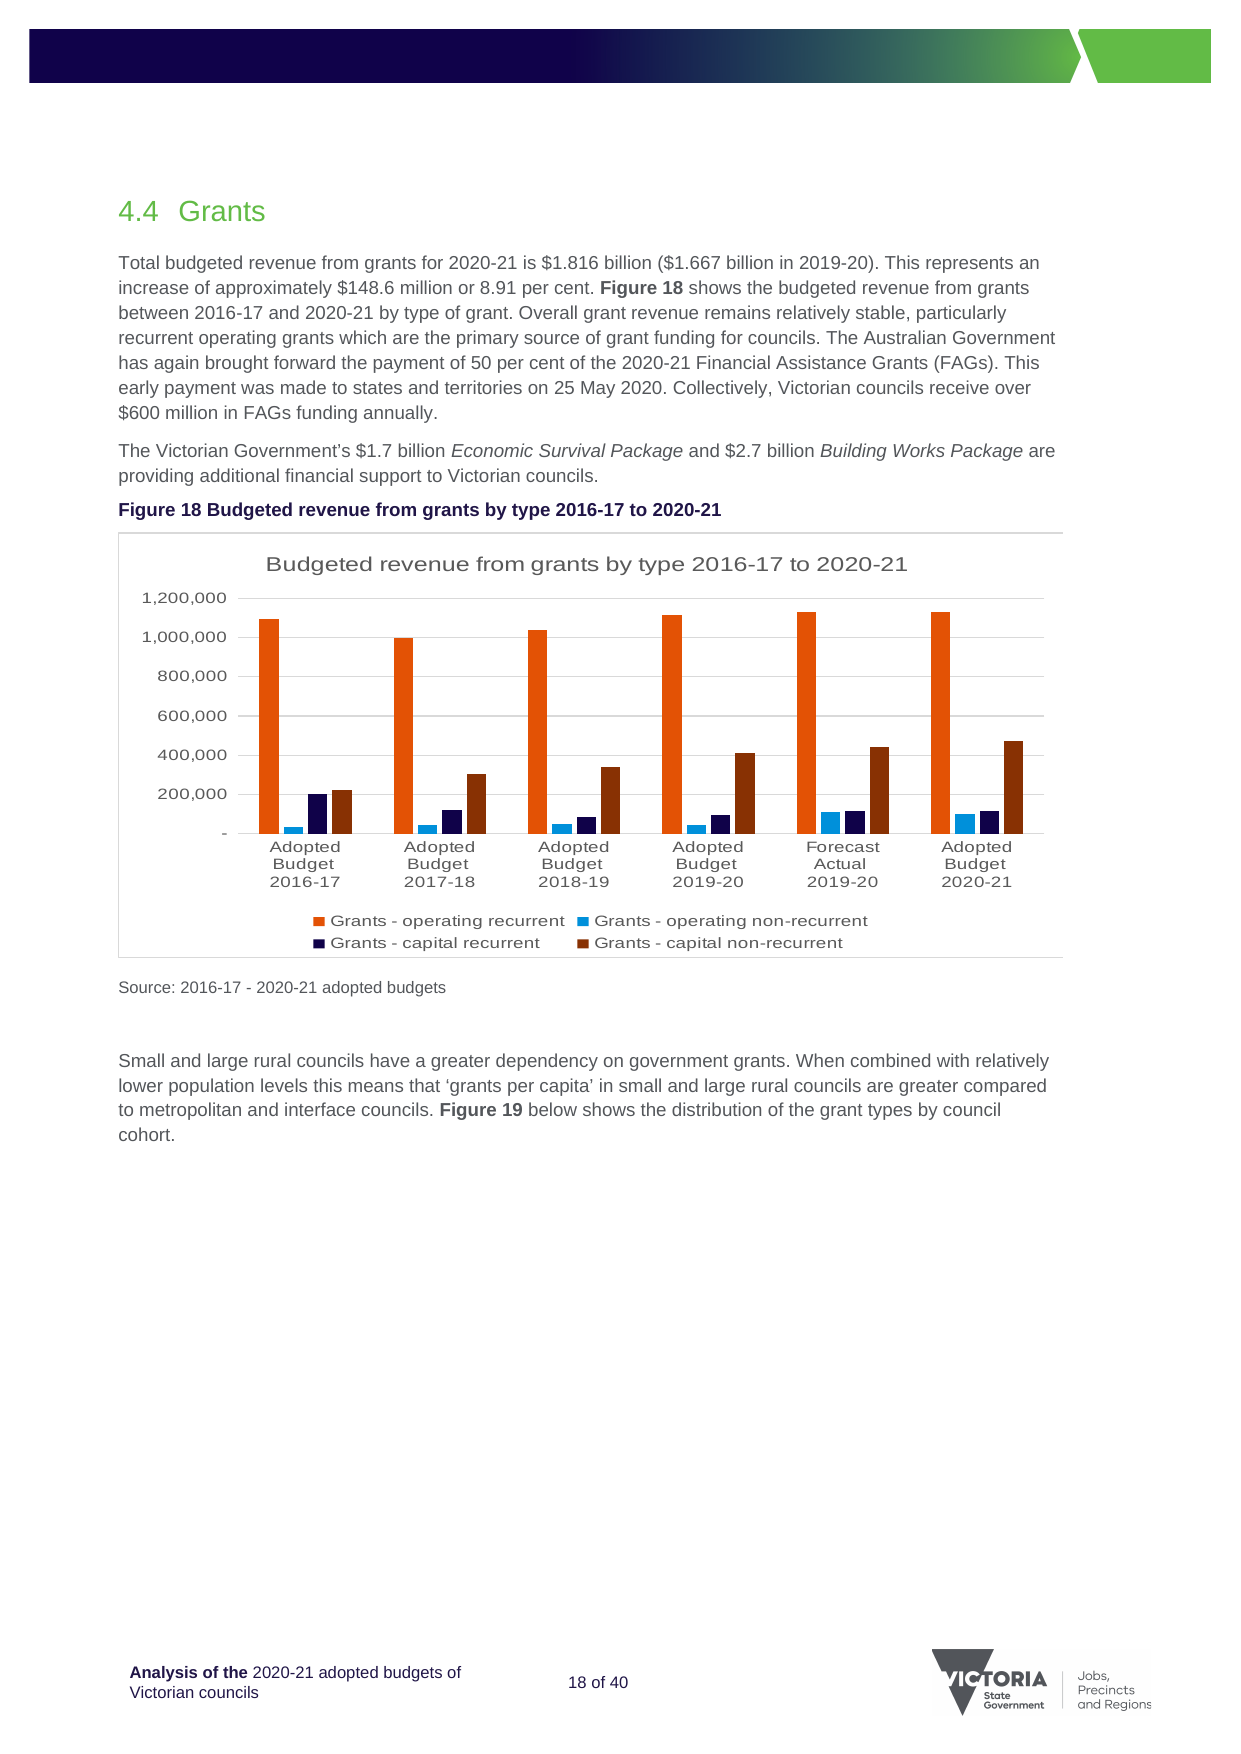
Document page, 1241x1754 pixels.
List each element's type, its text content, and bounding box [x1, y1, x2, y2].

picture [932, 1649, 1152, 1716]
text Total budgeted revenue from grants for 2020-21 is $1.816 billion ($1.667 billion in 2019-20). This represents an increase of approximately $148.6 million or 8.91 per cent. Figure 18 shows the budgeted revenue from grants between 2016-17 and 2020-21 by type of grant. Overall grant revenue remains relatively stable, particularly recurrent operating grants which are the primary source of grant funding for councils. The Australian Government has again brought forward the payment of 50 per cent of the 2020-21 Financial Assistance Grants (FAGs). This early payment was made to states and territories on 25 May 2020. Collectively, Victorian councils receive over $600 million in FAGs funding annually. [118, 249, 1063, 424]
text Small and large rural councils have a greater dependency on government grants. When combined with relatively lower population levels this means that ‘grants per capita’ in small and large rural councils are greater compared to metropolitan and interface councils. Figure 19 below shows the distribution of the grant types by council cohort. [118, 1050, 1063, 1146]
text The Victorian Government’s $1.7 billion Economic Survival Package and $2.7 billion Building Works Package are providing additional financial support to Victorian councils. [118, 436, 1063, 486]
subtitle Grants [118, 194, 1063, 228]
text Source: 2016-17 - 2020-21 adopted budgets [118, 978, 1063, 997]
picture [29, 29, 1211, 83]
text Figure 18 Budgeted revenue from grants by type 2016-17 to 2020-21 [118, 499, 1063, 520]
